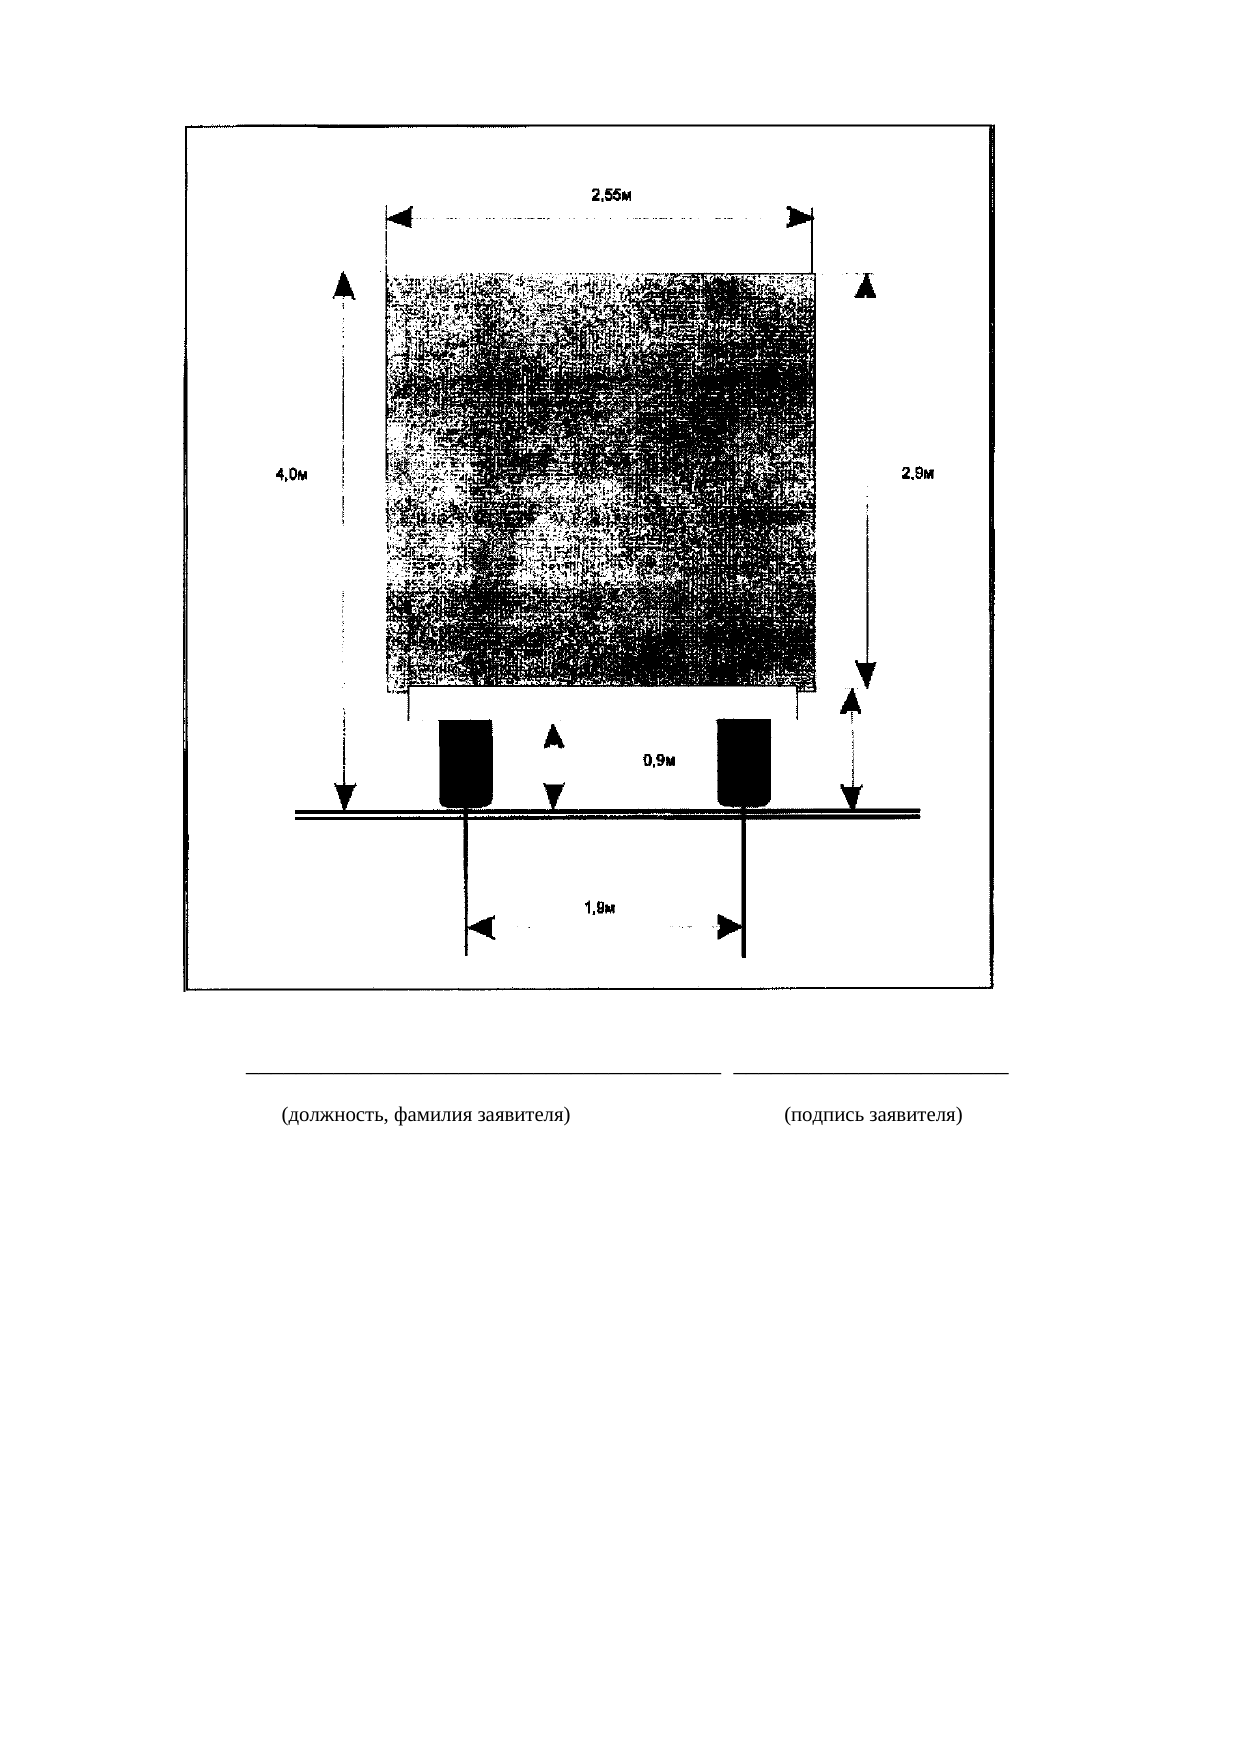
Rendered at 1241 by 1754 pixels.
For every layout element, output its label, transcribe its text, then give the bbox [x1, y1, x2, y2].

text (должность, фамилия заявителя) (подпись заявителя) [177, 1102, 1152, 1126]
text ______________________________________ ______________________ [102, 1048, 1152, 1076]
picture [177, 118, 999, 995]
